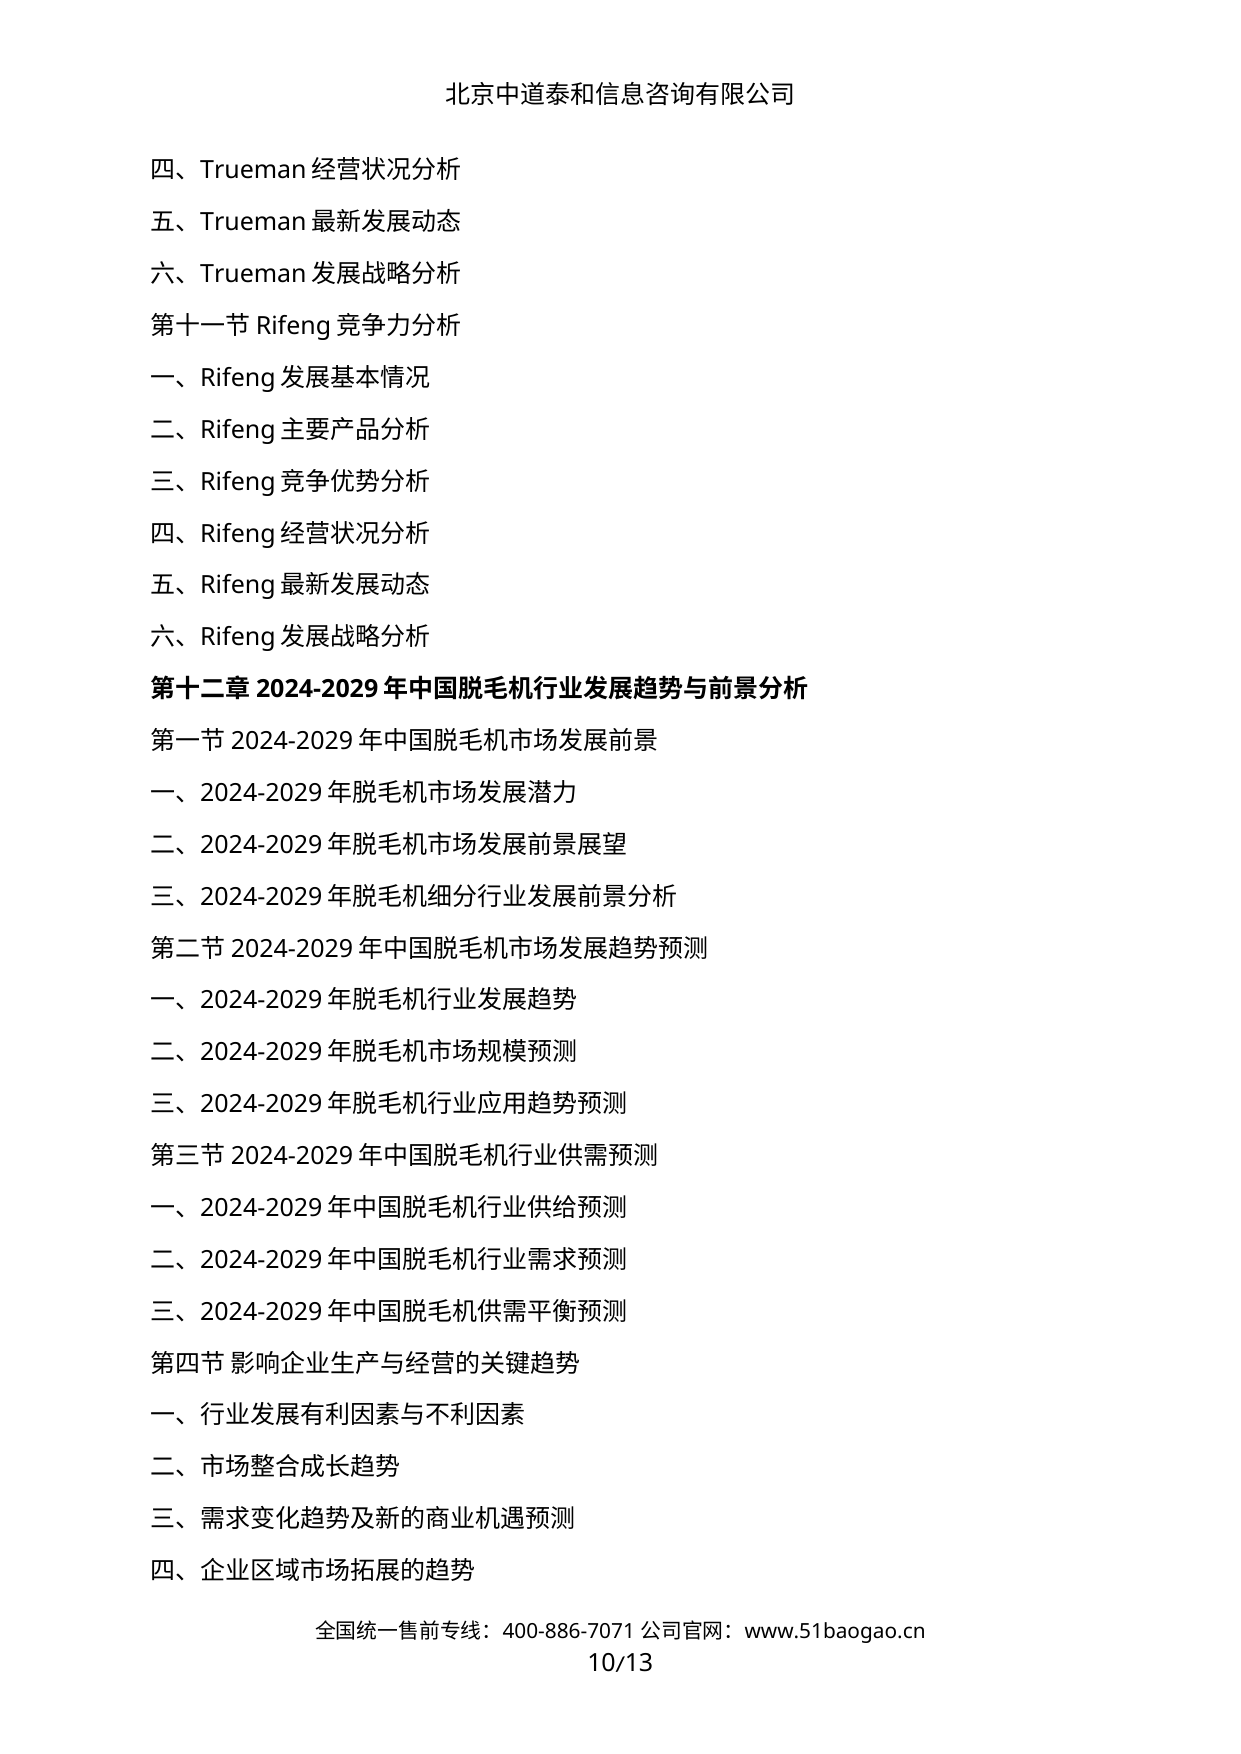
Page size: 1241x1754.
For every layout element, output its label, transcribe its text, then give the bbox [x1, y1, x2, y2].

text 二、2024-2029年脱毛机市场发展前景展望 [150, 824, 1090, 861]
text 二、2024-2029年脱毛机市场规模预测 [150, 1032, 1090, 1068]
text 六、Rifeng发展战略分析 [150, 617, 1090, 653]
text 一、2024-2029年脱毛机市场发展潜力 [150, 772, 1090, 809]
text 一、行业发展有利因素与不利因素 [150, 1395, 1090, 1431]
text 五、Rifeng最新发展动态 [150, 565, 1090, 601]
text 第四节 影响企业生产与经营的关键趋势 [150, 1343, 1090, 1379]
text 三、2024-2029年中国脱毛机供需平衡预测 [150, 1291, 1090, 1327]
text 二、市场整合成长趋势 [150, 1447, 1090, 1483]
text 二、Rifeng主要产品分析 [150, 409, 1090, 446]
text 四、企业区域市场拓展的趋势 [150, 1551, 1090, 1587]
text 四、Trueman经营状况分析 [150, 150, 1090, 186]
text 一、Rifeng发展基本情况 [150, 357, 1090, 394]
text 第三节 2024-2029年中国脱毛机行业供需预测 [150, 1136, 1090, 1172]
text 第二节 2024-2029年中国脱毛机市场发展趋势预测 [150, 928, 1090, 964]
text 二、2024-2029年中国脱毛机行业需求预测 [150, 1239, 1090, 1276]
text 三、需求变化趋势及新的商业机遇预测 [150, 1499, 1090, 1535]
text 五、Trueman最新发展动态 [150, 202, 1090, 238]
text 第十一节 Rifeng竞争力分析 [150, 306, 1090, 342]
text 三、2024-2029年脱毛机行业应用趋势预测 [150, 1084, 1090, 1120]
text 三、Rifeng竞争优势分析 [150, 461, 1090, 497]
text 第十二章 2024-2029年中国脱毛机行业发展趋势与前景分析 [150, 669, 1090, 705]
text 六、Trueman发展战略分析 [150, 254, 1090, 290]
text 四、Rifeng经营状况分析 [150, 513, 1090, 549]
text 三、2024-2029年脱毛机细分行业发展前景分析 [150, 876, 1090, 912]
text 一、2024-2029年脱毛机行业发展趋势 [150, 980, 1090, 1016]
text 一、2024-2029年中国脱毛机行业供给预测 [150, 1187, 1090, 1224]
text 第一节 2024-2029年中国脱毛机市场发展前景 [150, 721, 1090, 757]
